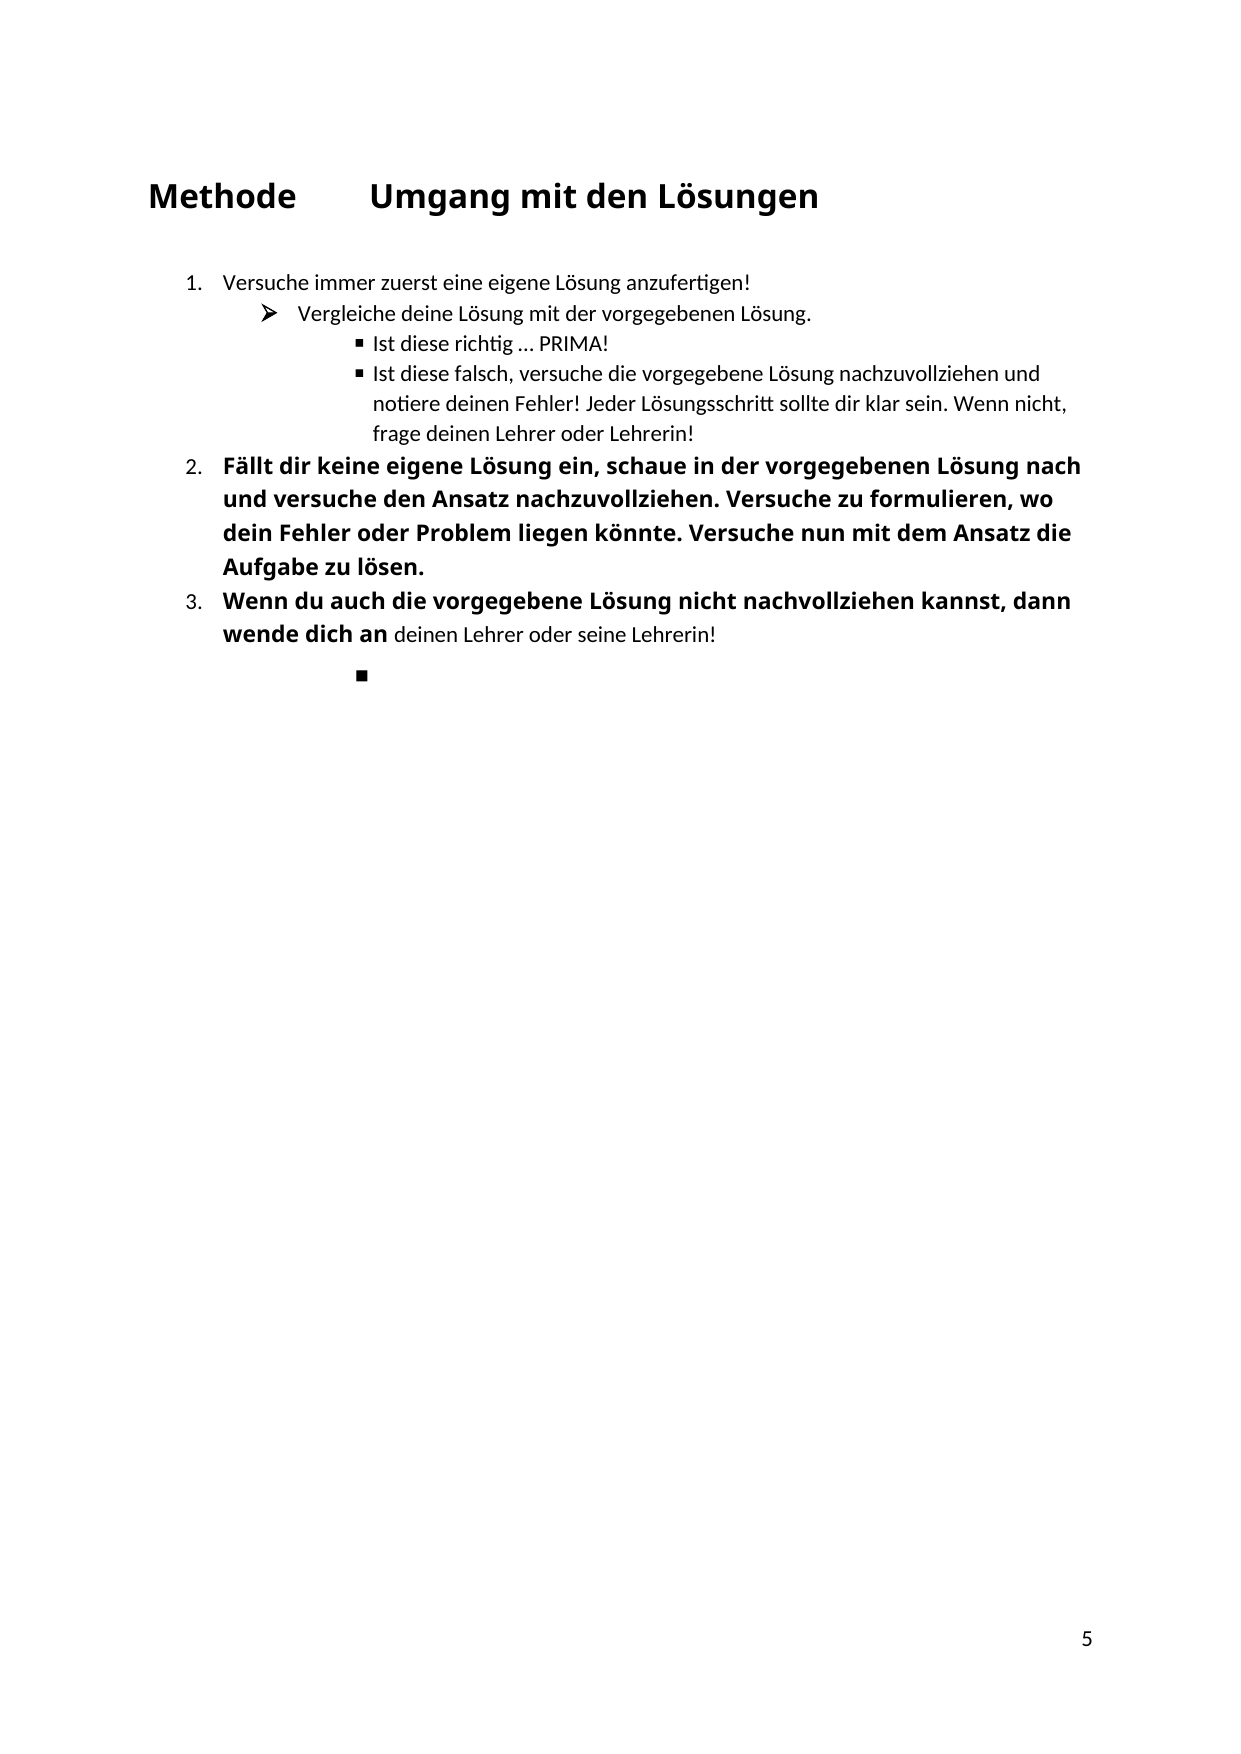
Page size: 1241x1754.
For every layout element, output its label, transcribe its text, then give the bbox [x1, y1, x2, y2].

subtitle Methode Umgang mit den Lösungen [148, 173, 1093, 218]
list Versuche immer zuerst eine eigene Lösung anzufertigen! [185, 268, 1093, 296]
list Ist diese richtig … PRIMA! [354, 329, 1093, 357]
list Fällt dir keine eigene Lösung ein, schaue in der vorgegebenen Lösung nach und versuche den Ansatz nachzuvollziehen. Versuche zu formulieren, wo dein Fehler oder Problem liegen könnte. Versuche nun mit dem Ansatz die Aufgabe zu lösen. [185, 450, 1093, 582]
list Ist diese falsch, versuche die vorgegebene Lösung nachzuvollziehen und notiere deinen Fehler! Jeder Lösungsschritt sollte dir klar sein. Wenn nicht, frage deinen Lehrer oder Lehrerin! [354, 359, 1093, 447]
list Vergleiche deine Lösung mit der vorgegebenen Lösung. [260, 299, 1093, 327]
list Wenn du auch die vorgegebene Lösung nicht nachvollziehen kannst, dann wende dich an deinen Lehrer oder seine Lehrerin! [185, 585, 1093, 650]
